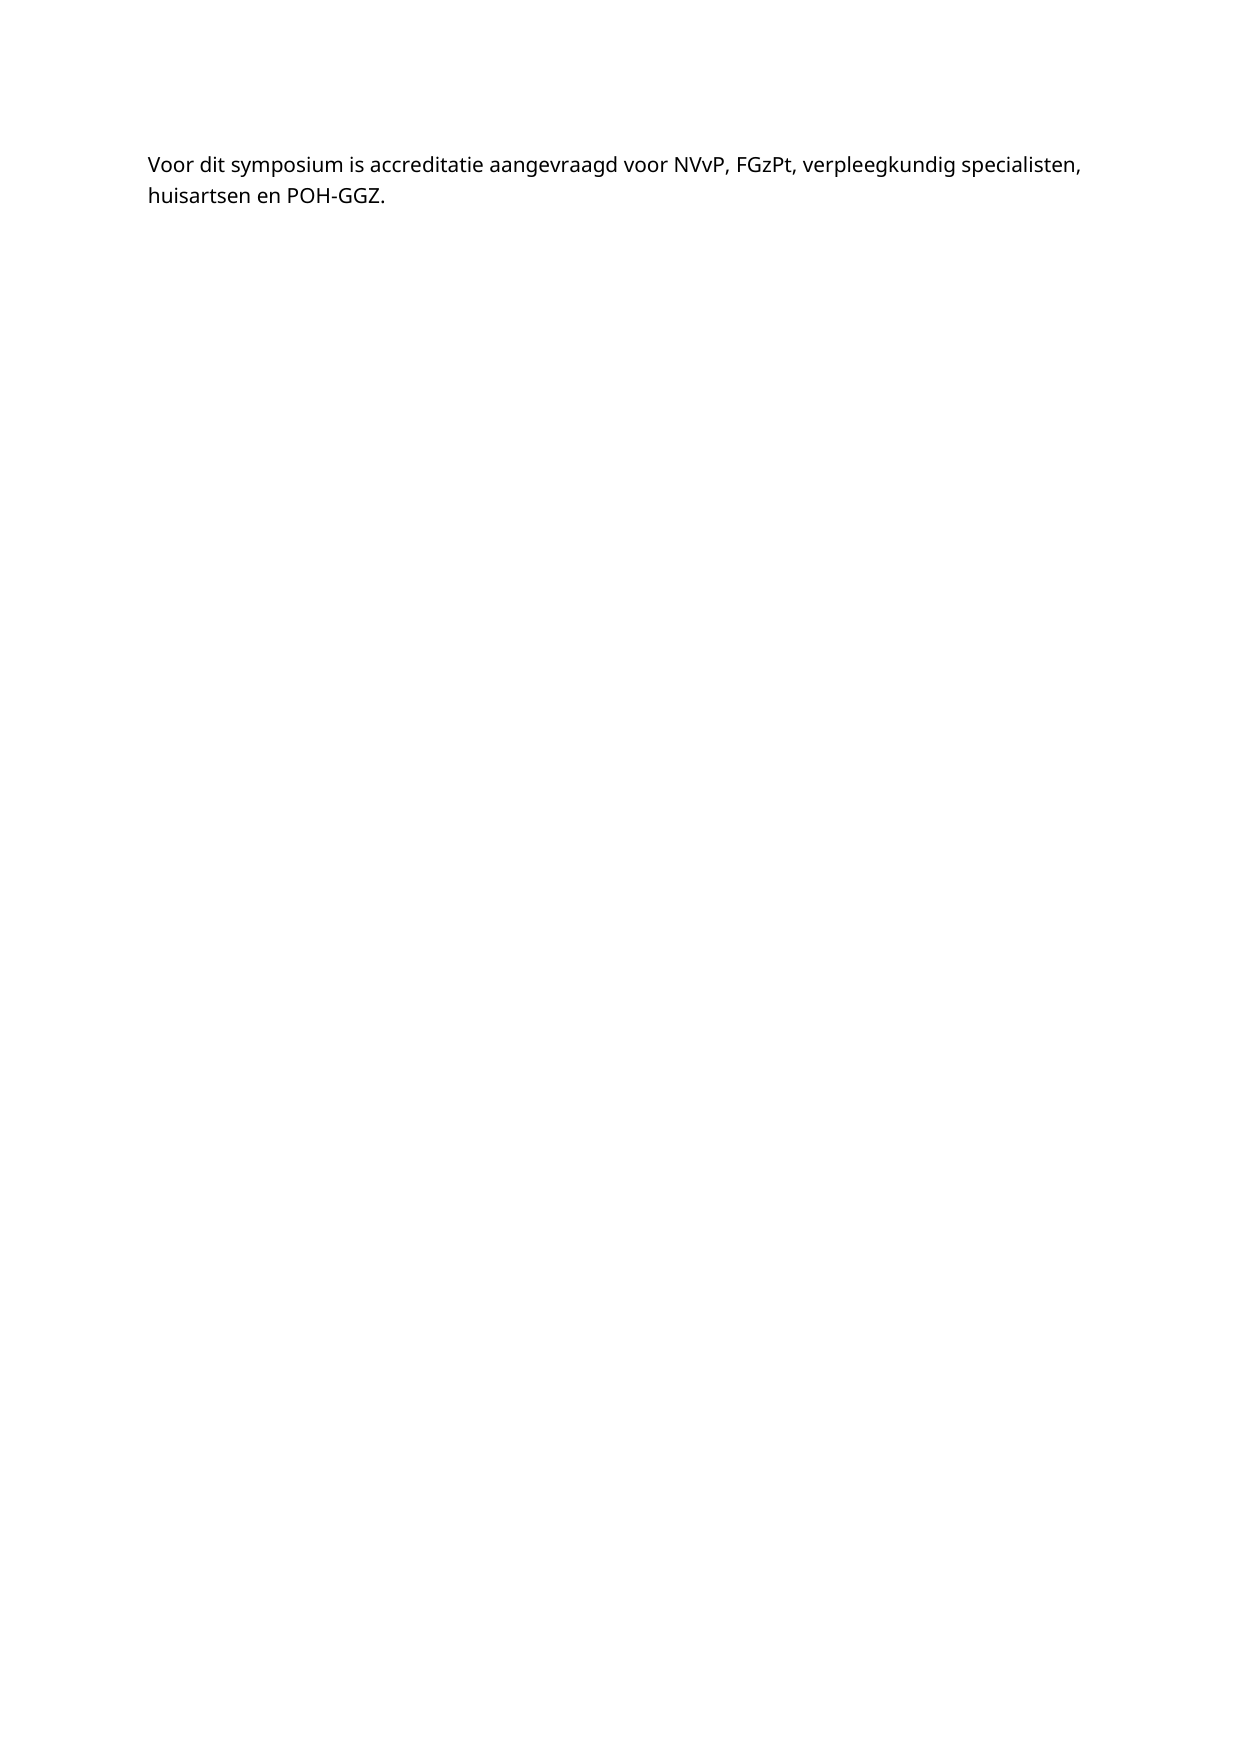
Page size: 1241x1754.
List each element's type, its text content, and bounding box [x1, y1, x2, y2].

text Voor dit symposium is accreditatie aangevraagd voor NVvP, FGzPt, verpleegkundig specialisten, huisartsen en POH-GGZ. [148, 148, 1093, 210]
